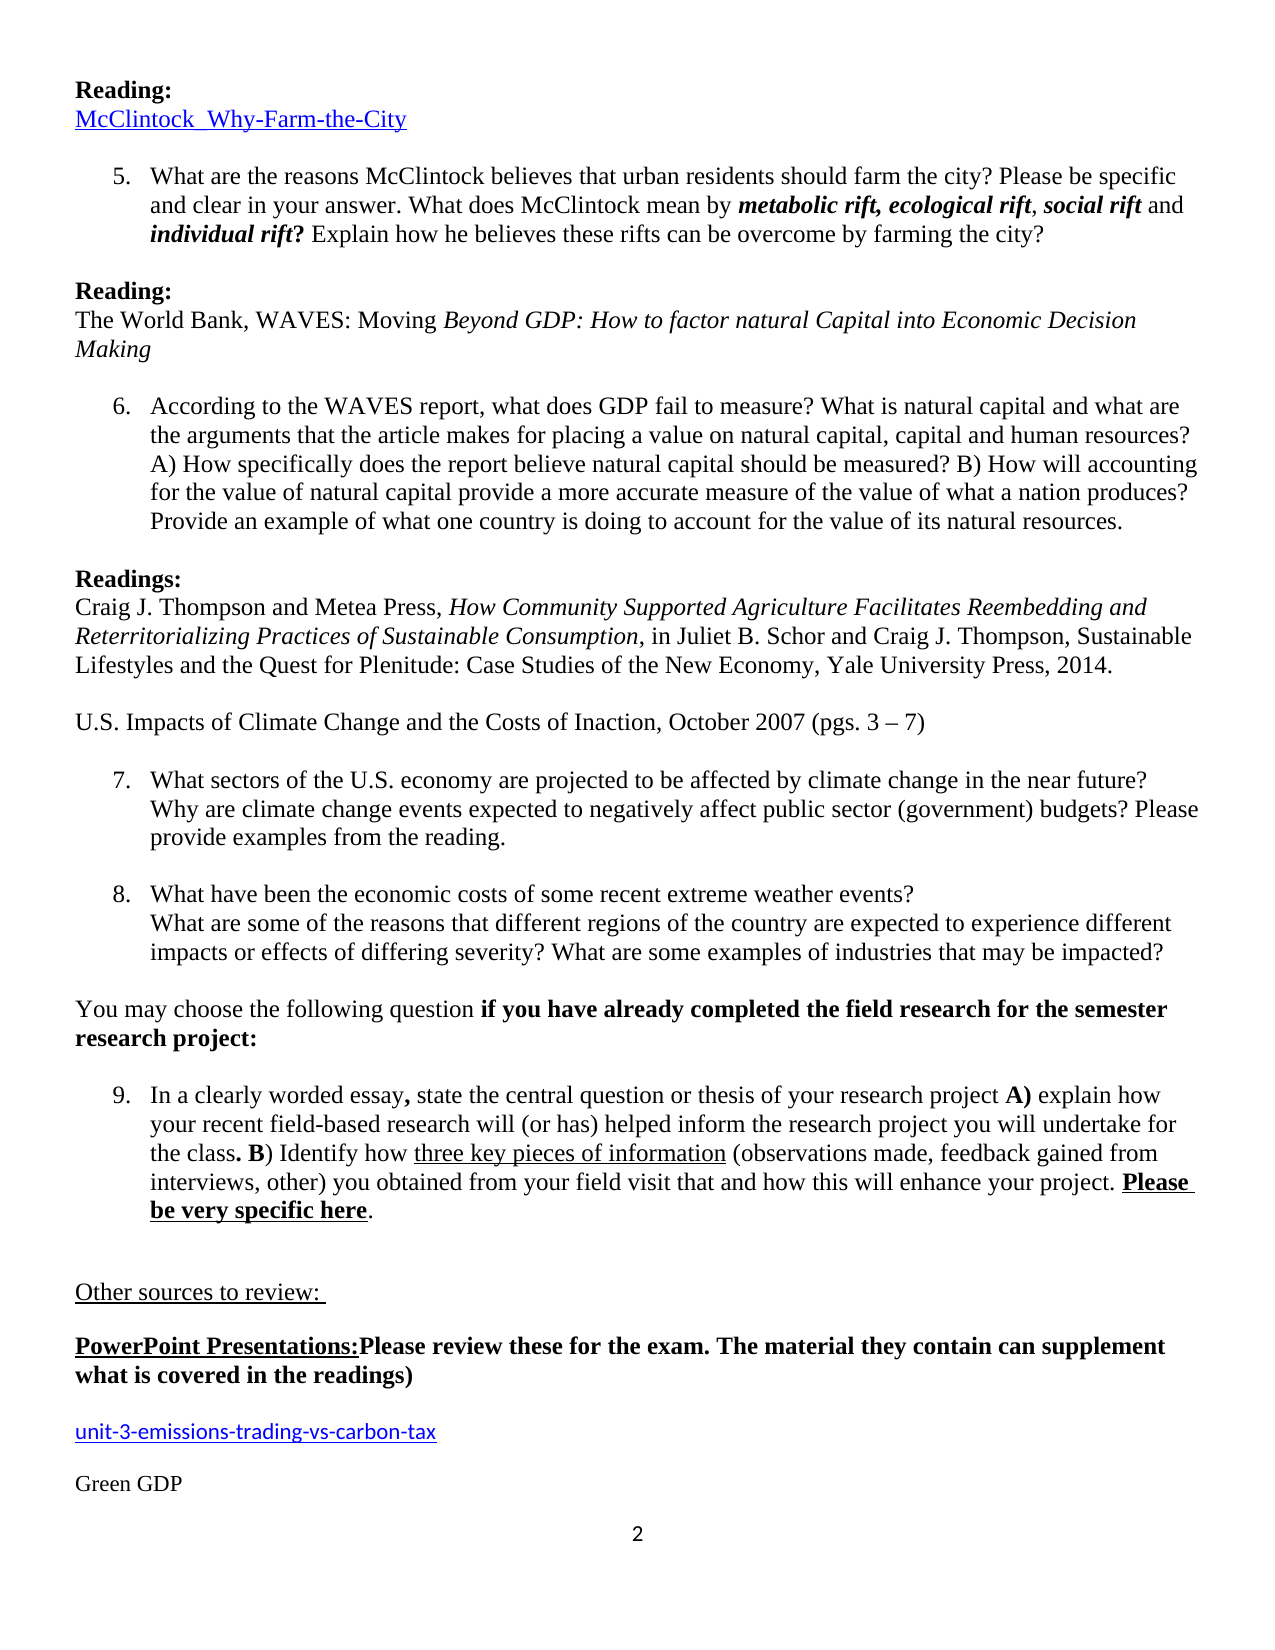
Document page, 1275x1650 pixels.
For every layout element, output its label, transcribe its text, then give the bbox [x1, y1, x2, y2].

text Reading: [75, 75, 1200, 104]
text Reading: [75, 276, 1200, 305]
list What have been the economic costs of some recent extreme weather events? What are some of the reasons that different regions of the country are expected to experience different impacts or effects of differing severity? What are some examples of industries that may be impacted? [112, 879, 1200, 966]
text Green GDP [75, 1470, 1200, 1497]
list What sectors of the U.S. economy are projected to be affected by climate change in the near future? Why are climate change events expected to negatively affect public sector (government) budgets? Please provide examples from the reading. [112, 765, 1200, 851]
text Other sources to review: [75, 1277, 1200, 1306]
list In a clearly worded essay, state the central question or thesis of your research project A) explain how your recent field-based research will (or has) helped inform the research project you will undertake for the class. B) Identify how three key pieces of information (observations made, feedback gained from interviews, other) you obtained from your field visit that and how this will enhance your project. Please be very specific here. [112, 1081, 1200, 1224]
text McClintock_Why-Farm-the-City [75, 104, 1200, 132]
text You may choose the following question if you have already completed the field research for the semester research project: [75, 994, 1200, 1052]
text The World Bank, WAVES: Moving Beyond GDP: How to factor natural Capital into Economic Decision Making [75, 305, 1200, 362]
text unit-3-emissions-trading-vs-carbon-tax [75, 1417, 1200, 1445]
text Readings: [75, 564, 1200, 592]
text Craig J. Thompson and Metea Press, How Community Supported Agriculture Facilitates Reembedding and Reterritorializing Practices of Sustainable Consumption, in Juliet B. Schor and Craig J. Thompson, Sustainable Lifestyles and the Quest for Plenitude: Case Studies of the New Economy, Yale University Press, 2014. [75, 592, 1200, 679]
list According to the WAVES report, what does GDP fail to measure? What is natural capital and what are the arguments that the article makes for placing a value on natural capital, capital and human resources? A) How specifically does the report believe natural capital should be measured? B) How will accounting for the value of natural capital provide a more accurate measure of the value of what a nation produces? Provide an example of what one country is doing to account for the value of its natural resources. [112, 391, 1200, 535]
list What are the reasons McClintock believes that urban residents should farm the city? Please be specific and clear in your answer. What does McClintock mean by metabolic rift, ecological rift, social rift and individual rift? Explain how he believes these rifts can be overcome by farming the city? [112, 161, 1200, 247]
text PowerPoint Presentations:Please review these for the exam. The material they contain can supplement what is covered in the readings) [75, 1331, 1200, 1389]
text U.S. Impacts of Climate Change and the Costs of Inaction, October 2007 (pgs. 3 – 7) [75, 707, 1200, 736]
